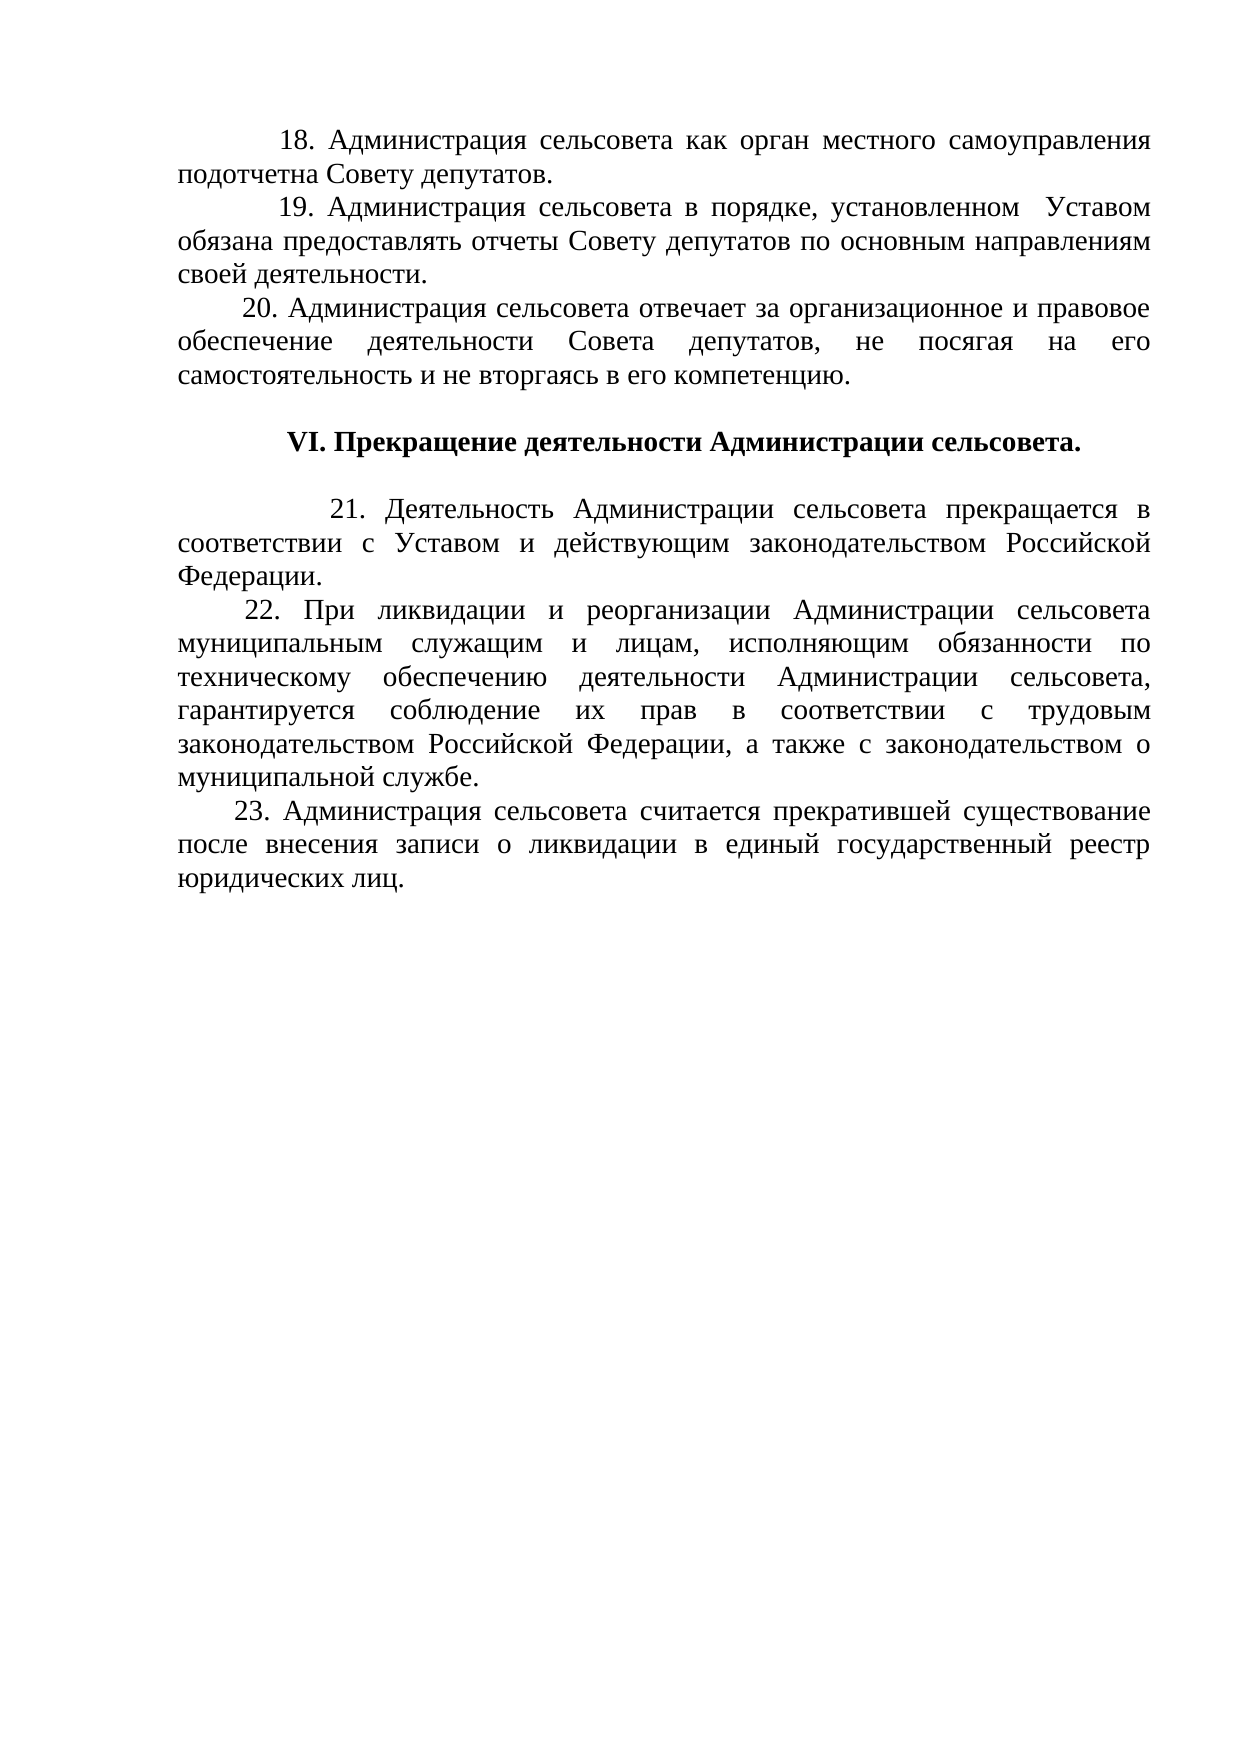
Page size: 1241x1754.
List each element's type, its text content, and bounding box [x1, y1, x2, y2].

text VI. Прекращение деятельности Администрации сельсовета. [177, 424, 1152, 458]
text 21. Деятельность Администрации сельсовета прекращается в соответствии с Уставом и действующим законодательством Российской Федерации. [177, 458, 1152, 592]
text 22. При ликвидации и реорганизации Администрации сельсовета муниципальным служащим и лицам, исполняющим обязанности по техническому обеспечению деятельности Администрации сельсовета, гарантируется соблюдение их прав в соответствии с трудовым законодательством Российской Федерации, а также с законодательством о муниципальной службе. [177, 592, 1152, 793]
text 23. Администрация сельсовета считается прекратившей существование после внесения записи о ликвидации в единый государственный реестр юридических лиц. [177, 793, 1152, 894]
text 18. Администрация сельсовета как орган местного самоуправления подотчетна Совету депутатов. [177, 89, 1152, 189]
text 20. Администрация сельсовета отвечает за организационное и правовое обеспечение деятельности Совета депутатов, не посягая на его самостоятельность и не вторгаясь в его компетенцию. [177, 290, 1152, 391]
text 19. Администрация сельсовета в порядке, установленном Уставом обязана предоставлять отчеты Совету депутатов по основным направлениям своей деятельности. [177, 189, 1152, 290]
